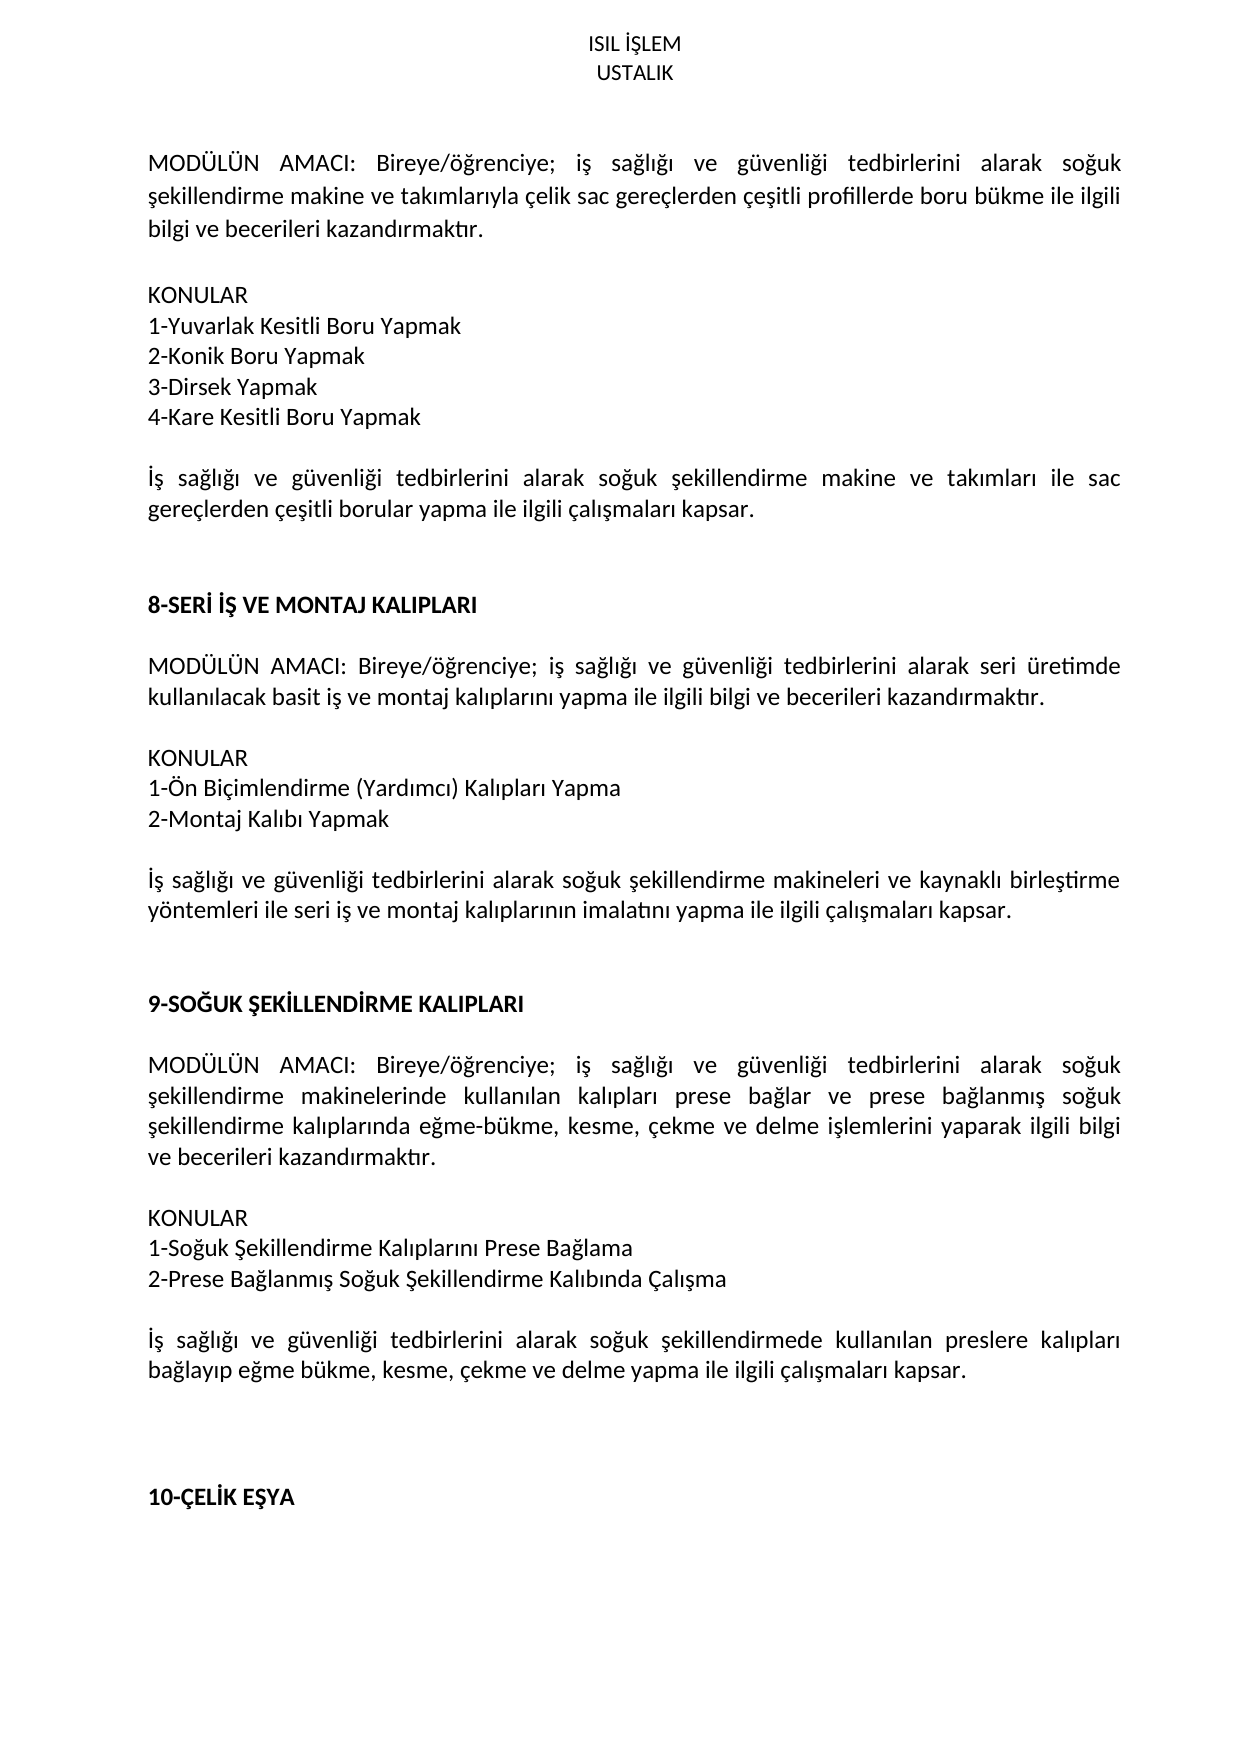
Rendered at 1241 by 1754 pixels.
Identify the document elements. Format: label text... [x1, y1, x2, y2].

text İş sağlığı ve güvenliği tedbirlerini alarak soğuk şekillendirme makineleri ve kaynaklı birleştirme yöntemleri ile seri iş ve montaj kalıplarının imalatını yapma ile ilgili çalışmaları kapsar. [148, 864, 1122, 925]
text 2-Montaj Kalıbı Yapmak [148, 803, 1122, 833]
text MODÜLÜN AMACI: Bireye/öğrenciye; iş sağlığı ve güvenliği tedbirlerini alarak soğuk şekillendirme makine ve takımlarıyla çelik sac gereçlerden çeşitli profillerde boru bükme ile ilgili bilgi ve becerileri kazandırmaktır. [148, 148, 1122, 244]
text KONULAR [148, 1202, 1122, 1233]
text 2-Prese Bağlanmış Soğuk Şekillendirme Kalıbında Çalışma [148, 1263, 1122, 1294]
text 1-Ön Biçimlendirme (Yardımcı) Kalıpları Yapma [148, 772, 1122, 803]
text 1-Yuvarlak Kesitli Boru Yapmak [148, 310, 1122, 340]
text İş sağlığı ve güvenliği tedbirlerini alarak soğuk şekillendirmede kullanılan preslere kalıpları bağlayıp eğme bükme, kesme, çekme ve delme yapma ile ilgili çalışmaları kapsar. [148, 1324, 1122, 1385]
text İş sağlığı ve güvenliği tedbirlerini alarak soğuk şekillendirme makine ve takımları ile sac gereçlerden çeşitli borular yapma ile ilgili çalışmaları kapsar. [148, 462, 1122, 523]
text 3-Dirsek Yapmak [148, 371, 1122, 401]
text KONULAR [148, 279, 1122, 310]
text 9-SOĞUK ŞEKİLLENDİRME KALIPLARI [148, 988, 1122, 1019]
text 1-Soğuk Şekillendirme Kalıplarını Prese Bağlama [148, 1233, 1122, 1263]
text MODÜLÜN AMACI: Bireye/öğrenciye; iş sağlığı ve güvenliği tedbirlerini alarak seri üretimde kullanılacak basit iş ve montaj kalıplarını yapma ile ilgili bilgi ve becerileri kazandırmaktır. [148, 650, 1122, 711]
text 2-Konik Boru Yapmak [148, 340, 1122, 371]
text MODÜLÜN AMACI: Bireye/öğrenciye; iş sağlığı ve güvenliği tedbirlerini alarak soğuk şekillendirme makinelerinde kullanılan kalıpları prese bağlar ve prese bağlanmış soğuk şekillendirme kalıplarında eğme-bükme, kesme, çekme ve delme işlemlerini yaparak ilgili bilgi ve becerileri kazandırmaktır. [148, 1049, 1122, 1172]
text 10-ÇELİK EŞYA [148, 1482, 1122, 1512]
text 4-Kare Kesitli Boru Yapmak [148, 401, 1122, 432]
text 8-SERİ İŞ VE MONTAJ KALIPLARI [148, 589, 1122, 620]
text KONULAR [148, 742, 1122, 772]
